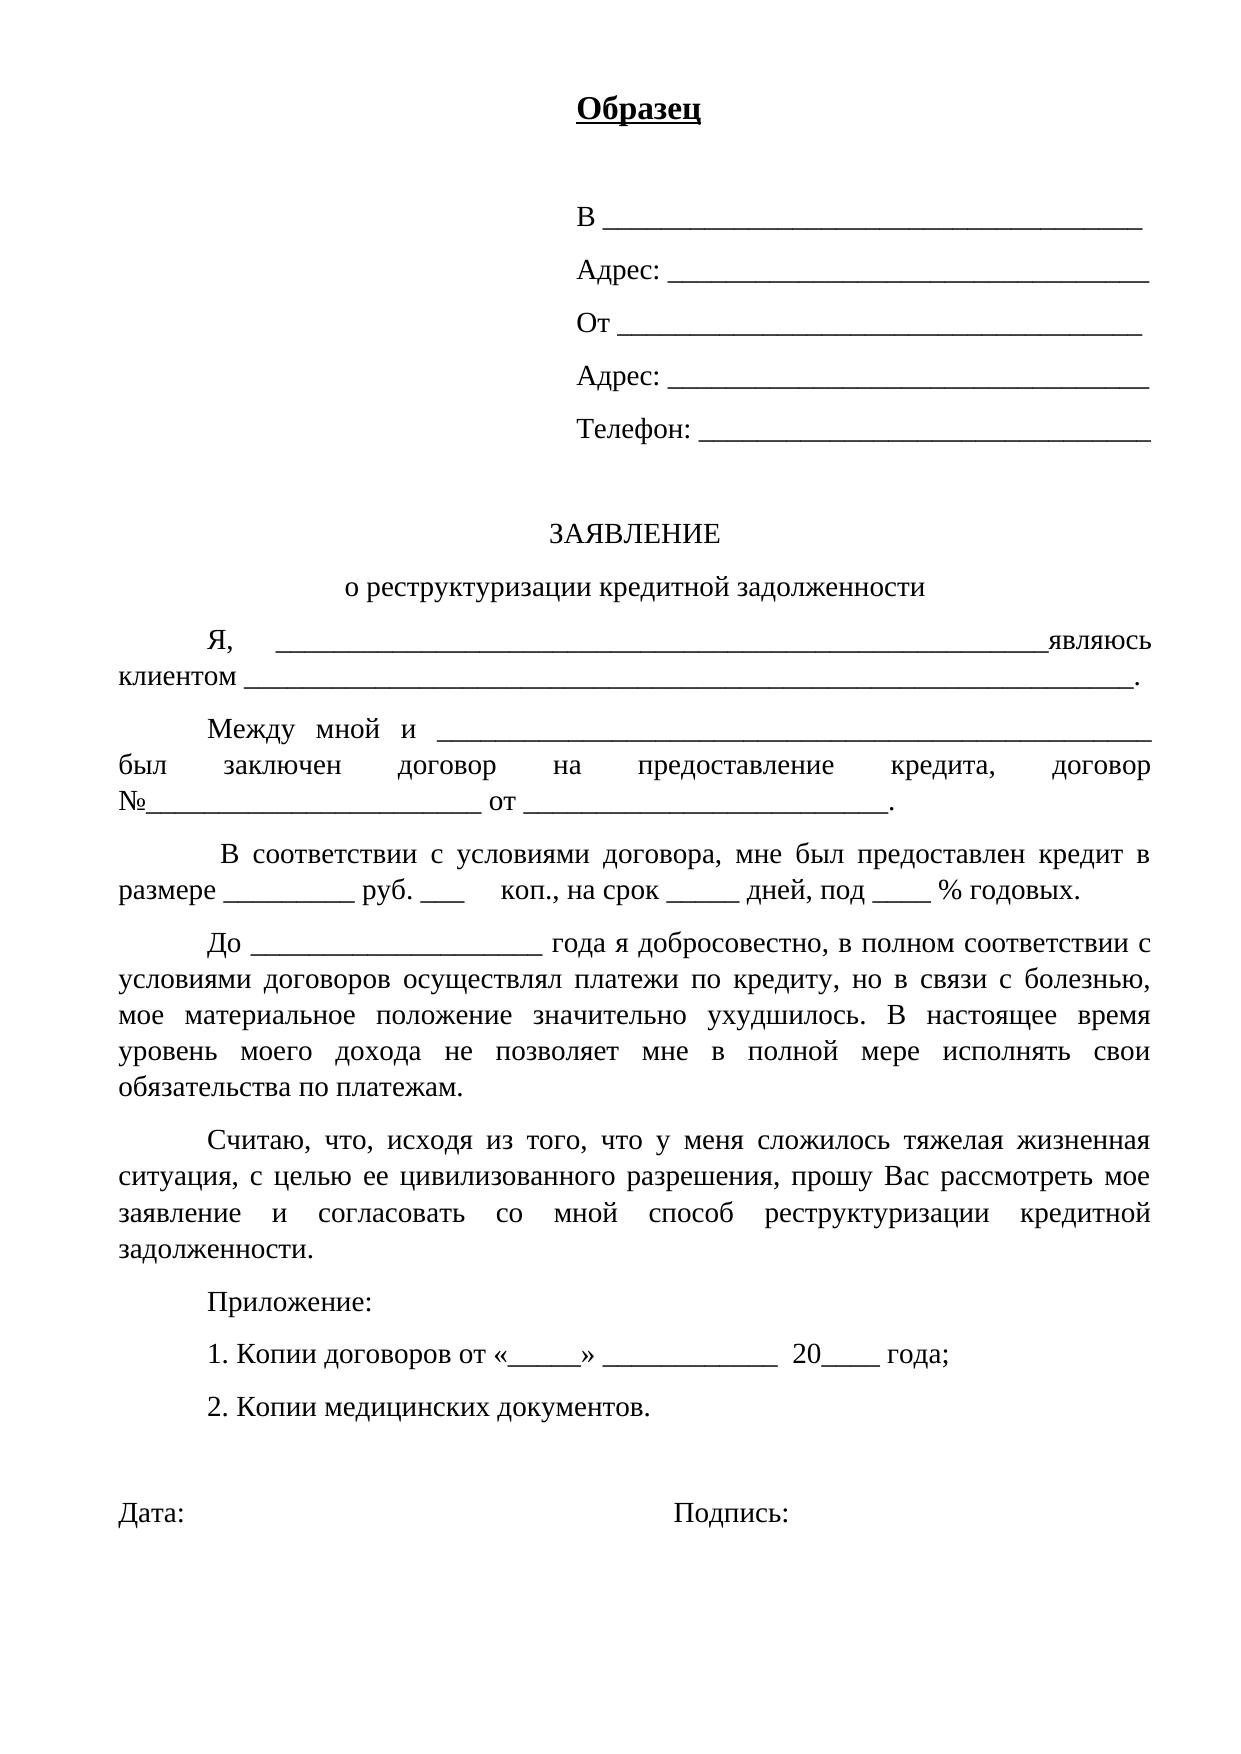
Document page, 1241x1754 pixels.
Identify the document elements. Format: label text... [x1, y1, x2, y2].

text Приложение: [118, 1284, 1152, 1317]
text В _____________________________________ [118, 199, 1152, 233]
text Телефон: _______________________________ [118, 411, 1152, 444]
text Адрес: _________________________________ [118, 252, 1152, 286]
text Считаю, что, исходя из того, что у меня сложилось тяжелая жизненная ситуация, с целью ее цивилизованного разрешения, прошу Вас рассмотреть мое заявление и согласовать со мной способ реструктуризации кредитной задолженности. [118, 1122, 1152, 1264]
text 2. Копии медицинских документов. [118, 1389, 1152, 1423]
text Образец [118, 89, 1152, 127]
text От ____________________________________ [118, 305, 1152, 339]
text Дата: Подпись: [118, 1495, 1152, 1528]
text Я, _____________________________________________________являюсь клиентом _____________________________________________________________. [118, 622, 1152, 692]
text Адрес: _________________________________ [118, 358, 1152, 391]
text В соответствии с условиями договора, мне был предоставлен кредит в размере _________ руб. ___ коп., на срок _____ дней, под ____ % годовых. [118, 836, 1152, 906]
text Между мной и _________________________________________________ был заключен договор на предоставление кредита, договор №_______________________ от _________________________. [118, 711, 1152, 817]
text о реструктуризации кредитной задолженности [118, 569, 1152, 603]
text ЗАЯВЛЕНИЕ [118, 516, 1152, 550]
text 1. Копии договоров от «_____» ____________ 20____ года; [118, 1336, 1152, 1370]
text До ____________________ года я добросовестно, в полном соответствии с условиями договоров осуществлял платежи по кредиту, но в связи с болезнью, мое материальное положение значительно ухудшилось. В настоящее время уровень моего дохода не позволяет мне в полной мере исполнять свои обязательства по платежам. [118, 925, 1152, 1103]
